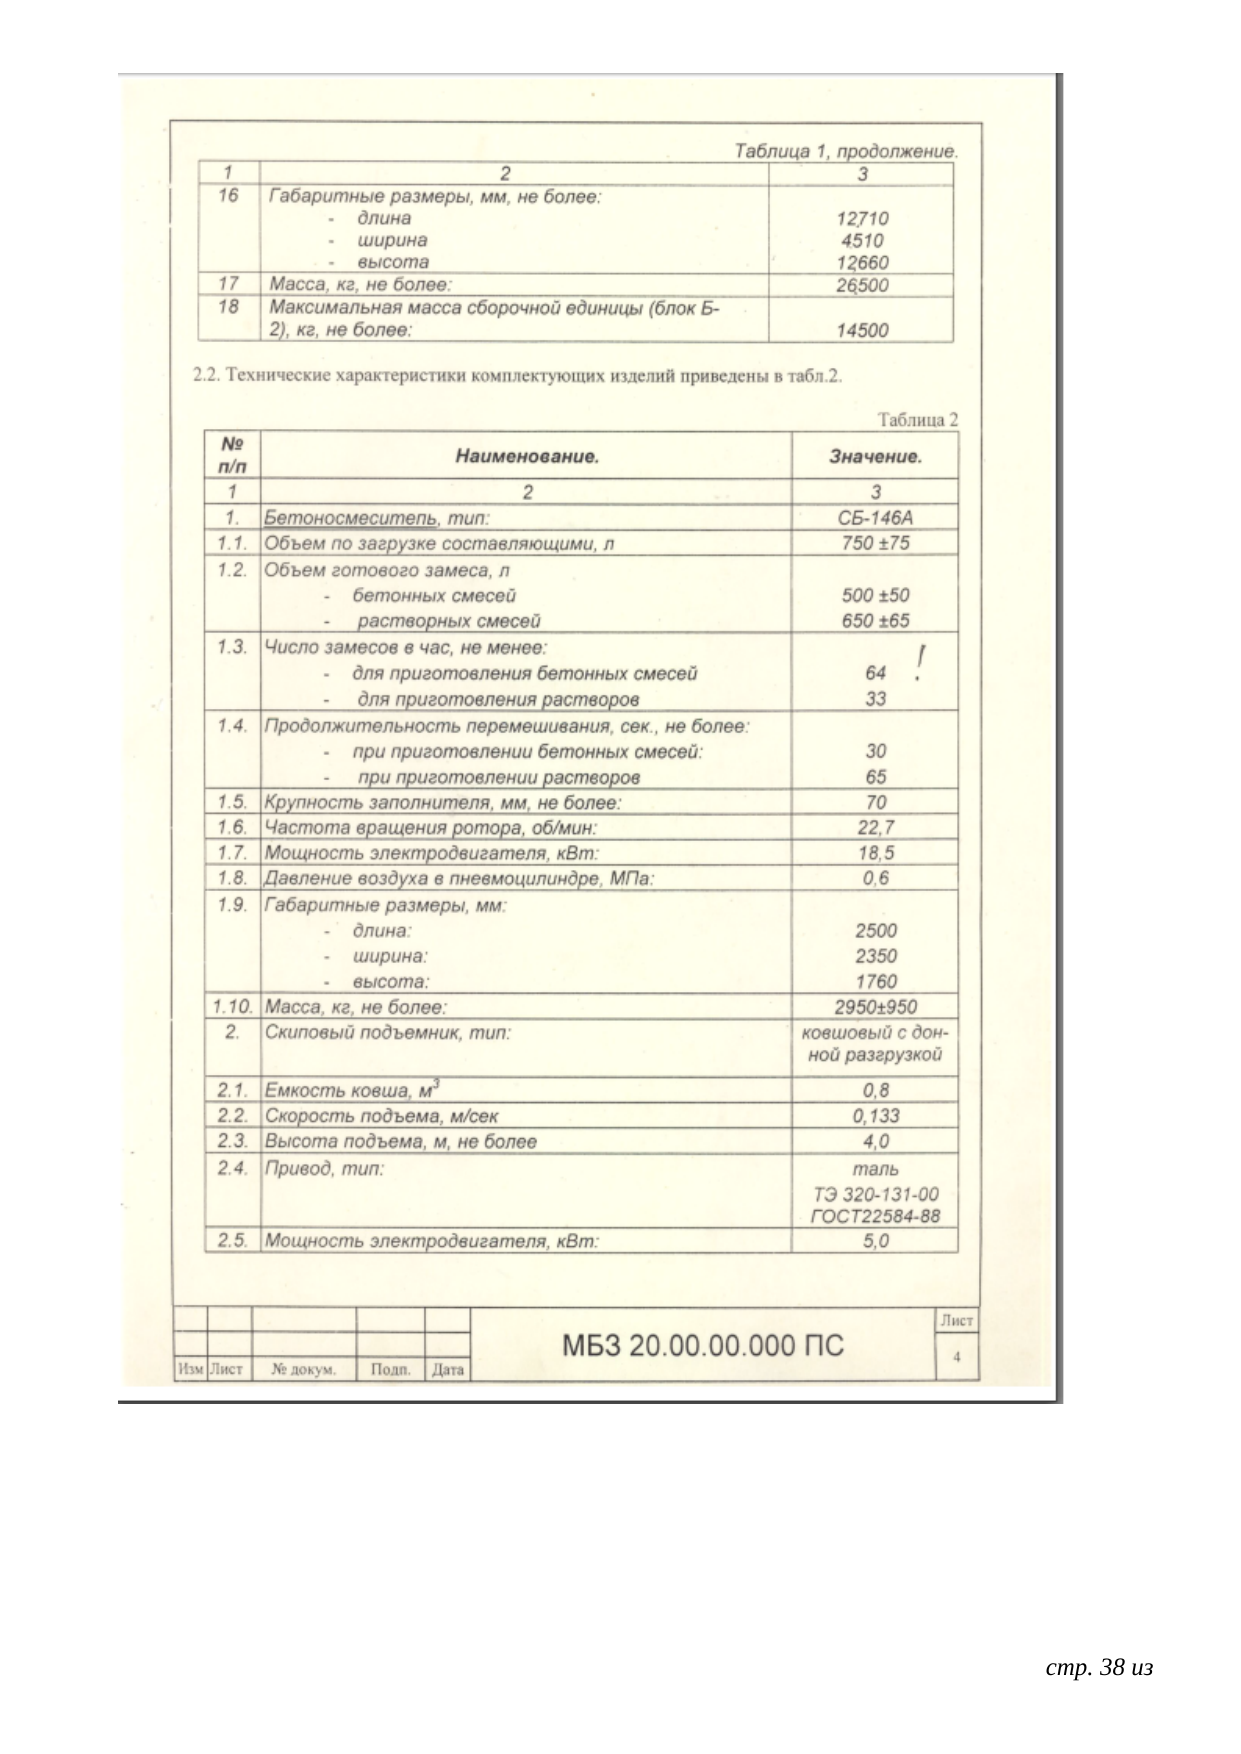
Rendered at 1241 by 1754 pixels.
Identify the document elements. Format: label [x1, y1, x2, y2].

picture [118, 73, 1064, 1404]
